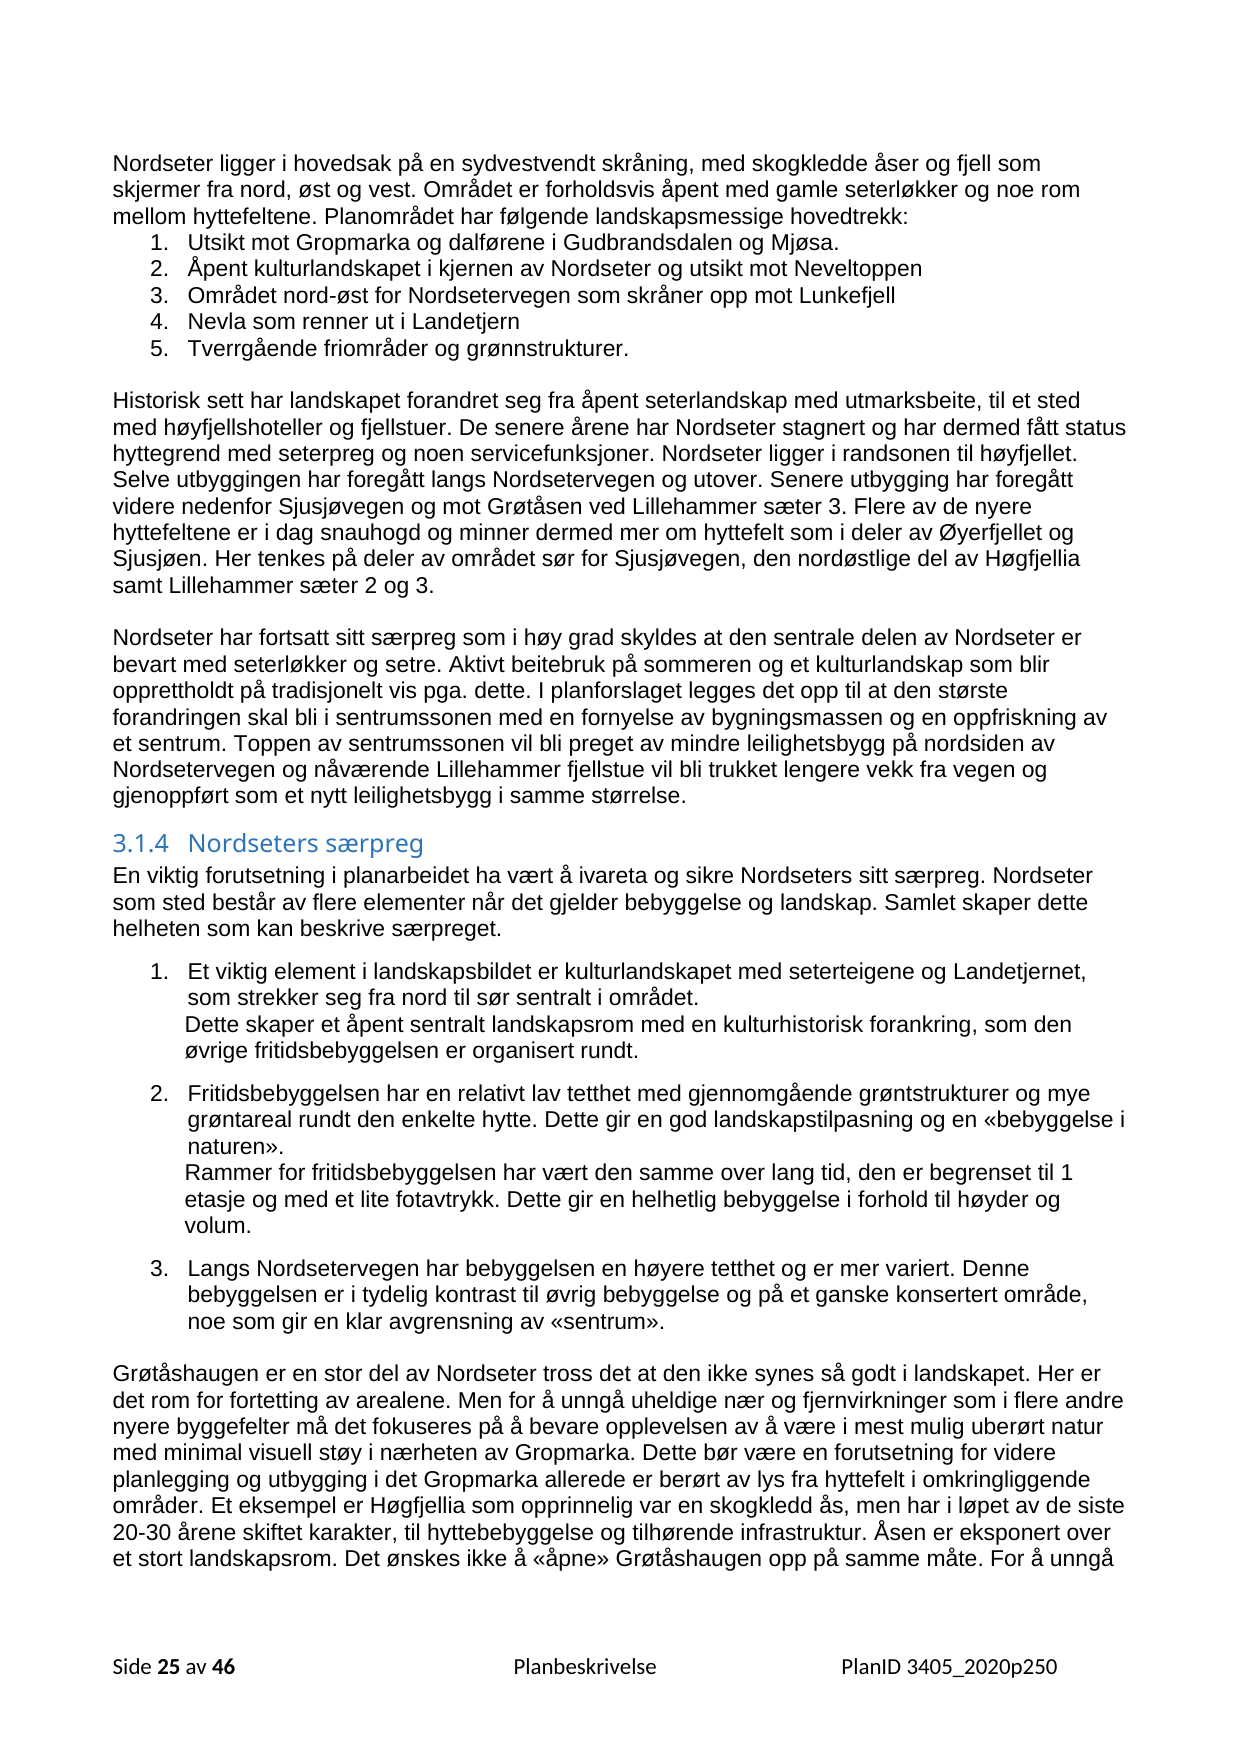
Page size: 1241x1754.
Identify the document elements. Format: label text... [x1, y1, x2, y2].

text En viktig forutsetning i planarbeidet ha vært å ivareta og sikre Nordseters sitt særpreg. Nordseter som sted består av flere elementer når det gjelder bebyggelse og landskap. Samlet skaper dette helheten som kan beskrive særpreget. [112, 862, 1128, 941]
list Et viktig element i landskapsbildet er kulturlandskapet med seterteigene og Landetjernet, som strekker seg fra nord til sør sentralt i området. [150, 958, 1128, 1011]
subtitle Nordseters særpreg [112, 826, 1128, 859]
text Rammer for fritidsbebyggelsen har vært den samme over lang tid, den er begrenset til 1 etasje og med et lite fotavtrykk. Dette gir en helhetlig bebyggelse i forhold til høyder og volum. [184, 1159, 1128, 1238]
text Nordseter har fortsatt sitt særpreg som i høy grad skyldes at den sentrale delen av Nordseter er bevart med seterløkker og setre. Aktivt beitebruk på sommeren og et kulturlandskap som blir opprettholdt på tradisjonelt vis pga. dette. I planforslaget legges det opp til at den største forandringen skal bli i sentrumssonen med en fornyelse av bygningsmassen og en oppfriskning av et sentrum. Toppen av sentrumssonen vil bli preget av mindre leilighetsbygg på nordsiden av Nordsetervegen og nåværende Lillehammer fjellstue vil bli trukket lengere vekk fra vegen og gjenoppført som et nytt leilighetsbygg i samme størrelse. [112, 624, 1128, 809]
text Dette skaper et åpent sentralt landskapsrom med en kulturhistorisk forankring, som den øvrige fritidsbebyggelsen er organisert rundt. [184, 1011, 1128, 1063]
list Langs Nordsetervegen har bebyggelsen en høyere tetthet og er mer variert. Denne bebyggelsen er i tydelig kontrast til øvrig bebyggelse og på et ganske konsertert område, noe som gir en klar avgrensning av «sentrum». [150, 1255, 1128, 1334]
list Åpent kulturlandskapet i kjernen av Nordseter og utsikt mot Neveltoppen [150, 255, 1128, 282]
list Fritidsbebyggelsen har en relativt lav tetthet med gjennomgående grøntstrukturer og mye grøntareal rundt den enkelte hytte. Dette gir en god landskapstilpasning og en «bebyggelse i naturen». [150, 1080, 1128, 1159]
text Nordseter ligger i hovedsak på en sydvestvendt skråning, med skogkledde åser og fjell som skjermer fra nord, øst og vest. Området er forholdsvis åpent med gamle seterløkker og noe rom mellom hyttefeltene. Planområdet har følgende landskapsmessige hovedtrekk: [112, 150, 1128, 229]
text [112, 1360, 1128, 1571]
list Tverrgående friområder og grønnstrukturer. [150, 334, 1128, 361]
list Nevla som renner ut i Landetjern [150, 308, 1128, 334]
list Utsikt mot Gropmarka og dalførene i Gudbrandsdalen og Mjøsa. [150, 229, 1128, 255]
text Historisk sett har landskapet forandret seg fra åpent seterlandskap med utmarksbeite, til et sted med høyfjellshoteller og fjellstuer. De senere årene har Nordseter stagnert og har dermed fått status hyttegrend med seterpreg og noen servicefunksjoner. Nordseter ligger i randsonen til høyfjellet. Selve utbyggingen har foregått langs Nordsetervegen og utover. Senere utbygging har foregått videre nedenfor Sjusjøvegen og mot Grøtåsen ved Lillehammer sæter 3. Flere av de nyere hyttefeltene er i dag snauhogd og minner dermed mer om hyttefelt som i deler av Øyerfjellet og Sjusjøen. Her tenkes på deler av området sør for Sjusjøvegen, den nordøstlige del av Høgfjellia samt Lillehammer sæter 2 og 3. [112, 387, 1128, 598]
list Området nord-øst for Nordsetervegen som skråner opp mot Lunkefjell [150, 282, 1128, 308]
